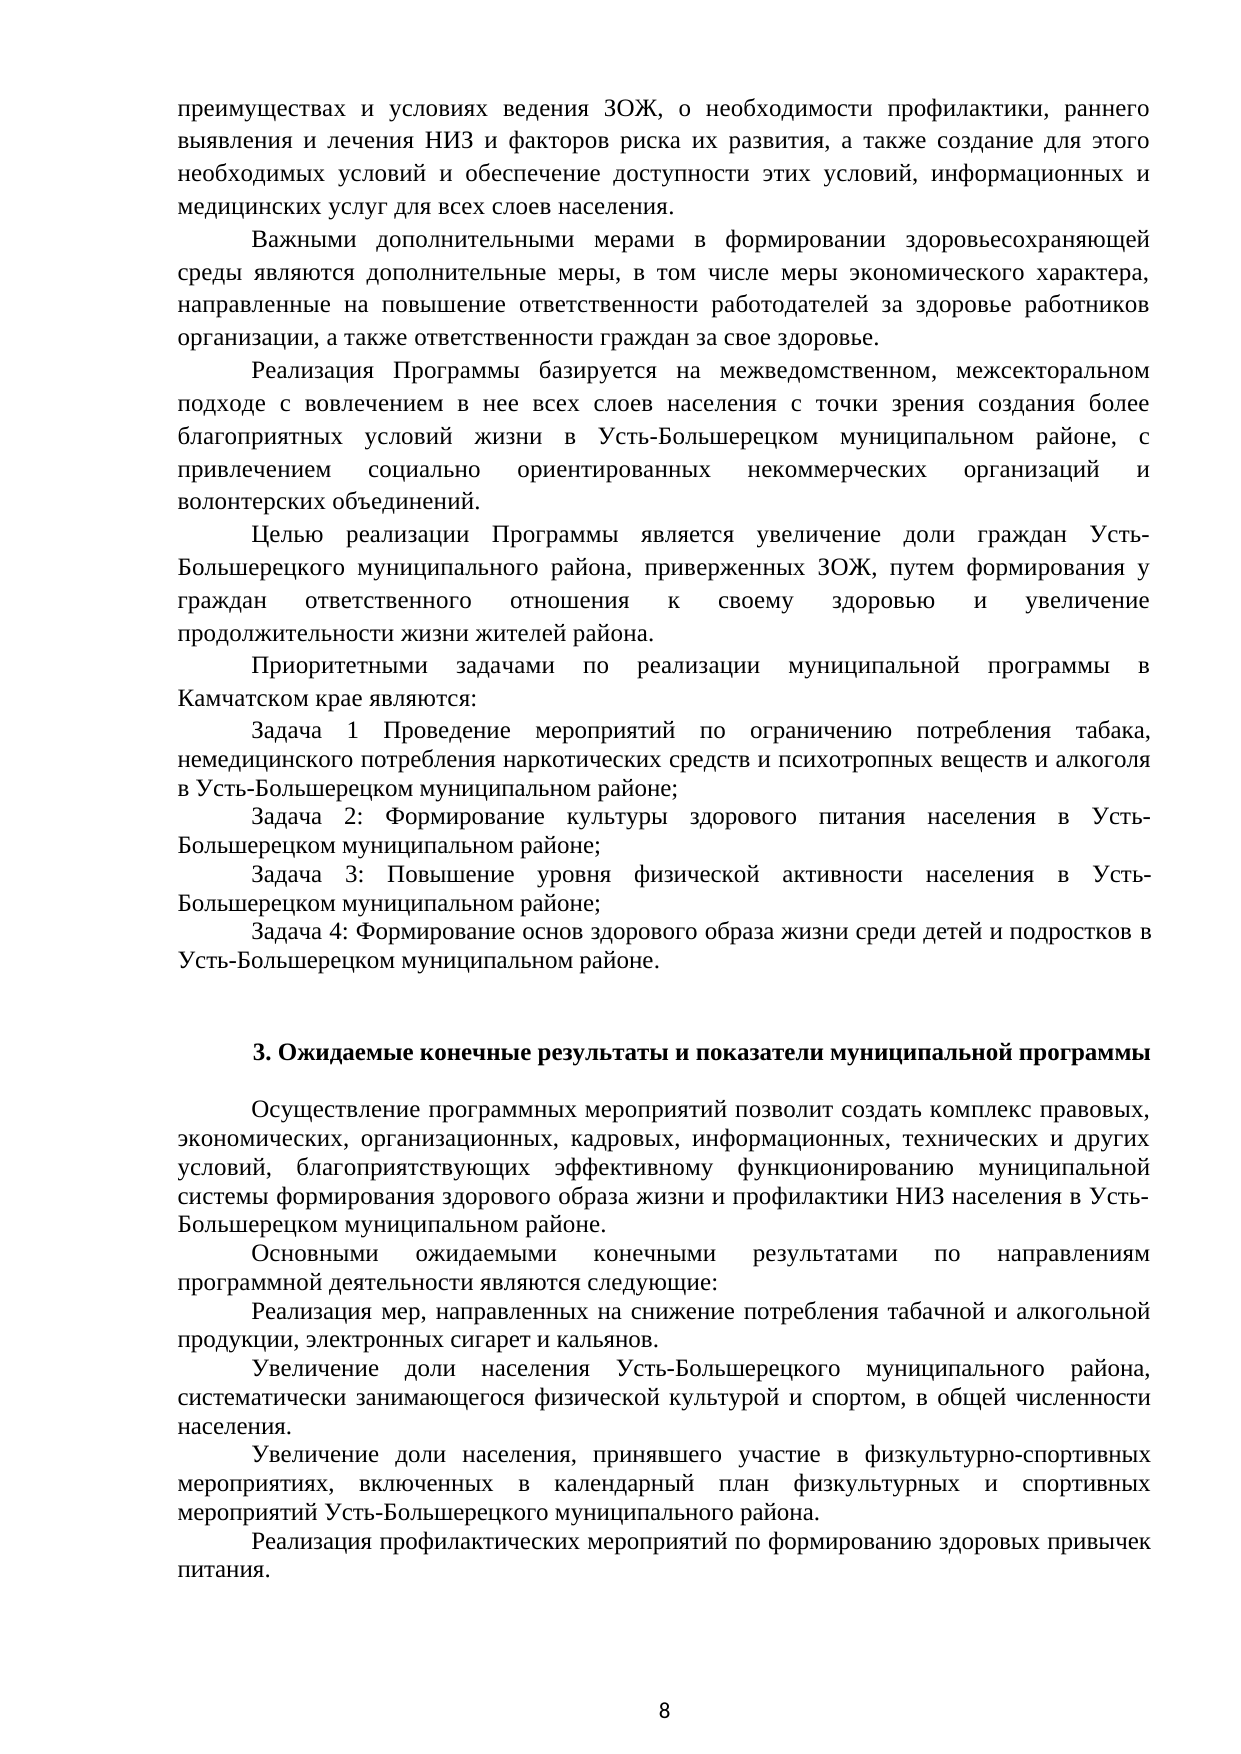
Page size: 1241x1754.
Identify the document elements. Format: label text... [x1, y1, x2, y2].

text Целью реализации Программы является увеличение доли граждан Усть-Большерецкого муниципального района, приверженных ЗОЖ, путем формирования у граждан ответственного отношения к своему здоровью и увеличение продолжительности жизни жителей района. [177, 515, 1152, 646]
text Важными дополнительными мерами в формировании здоровьесохраняющей среды являются дополнительные меры, в том числе меры экономического характера, направленные на повышение ответственности работодателей за здоровье работников организации, а также ответственности граждан за свое здоровье. [177, 220, 1152, 351]
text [177, 89, 1152, 220]
text Увеличение доли населения Усть-Большерецкого муниципального района, систематически занимающегося физической культурой и спортом, в общей численности населения. [177, 1353, 1152, 1439]
text Реализация мер, направленных на снижение потребления табачной и алкогольной продукции, электронных сигарет и кальянов. [177, 1296, 1152, 1353]
text Основными ожидаемыми конечными результатами по направлениям программной деятельности являются следующие: [177, 1238, 1152, 1296]
text Реализация профилактических мероприятий по формированию здоровых привычек питания. [177, 1523, 1152, 1646]
text Осуществление программных мероприятий позволит создать комплекс правовых, экономических, организационных, кадровых, информационных, технических и других условий, благоприятствующих эффективному функционированию муниципальной системы формирования здорового образа жизни и профилактики НИЗ населения в Усть-Большерецком муниципальном районе. [177, 1093, 1152, 1238]
text Задача 2: Формирование культуры здорового питания населения в Усть-Большерецком муниципальном районе; [177, 801, 1152, 859]
text Задача 4: Формирование основ здорового образа жизни среди детей и подростков в Усть-Большерецком муниципальном районе. [177, 913, 1152, 1036]
text Задача 3: Повышение уровня физической активности населения в Усть-Большерецком муниципальном районе; [177, 859, 1152, 913]
text Увеличение доли населения, принявшего участие в физкультурно-спортивных мероприятиях, включенных в календарный план физкультурных и спортивных мероприятий Усть-Большерецкого муниципального района. [177, 1439, 1152, 1523]
list 3. Ожидаемые конечные результаты и показатели муниципальной программы [252, 1037, 1152, 1066]
text Приоритетными задачами по реализации муниципальной программы в Камчатском крае являются: [177, 646, 1152, 712]
text Задача 1 Проведение мероприятий по ограничению потребления табака, немедицинского потребления наркотических средств и психотропных веществ и алкоголя в Усть-Большерецком муниципальном районе; [177, 713, 1152, 801]
text Реализация Программы базируется на межведомственном, межсекторальном подходе с вовлечением в нее всех слоев населения с точки зрения создания более благоприятных условий жизни в Усть-Большерецком муниципальном районе, с привлечением социально ориентированных некоммерческих организаций и волонтерских объединений. [177, 351, 1152, 515]
